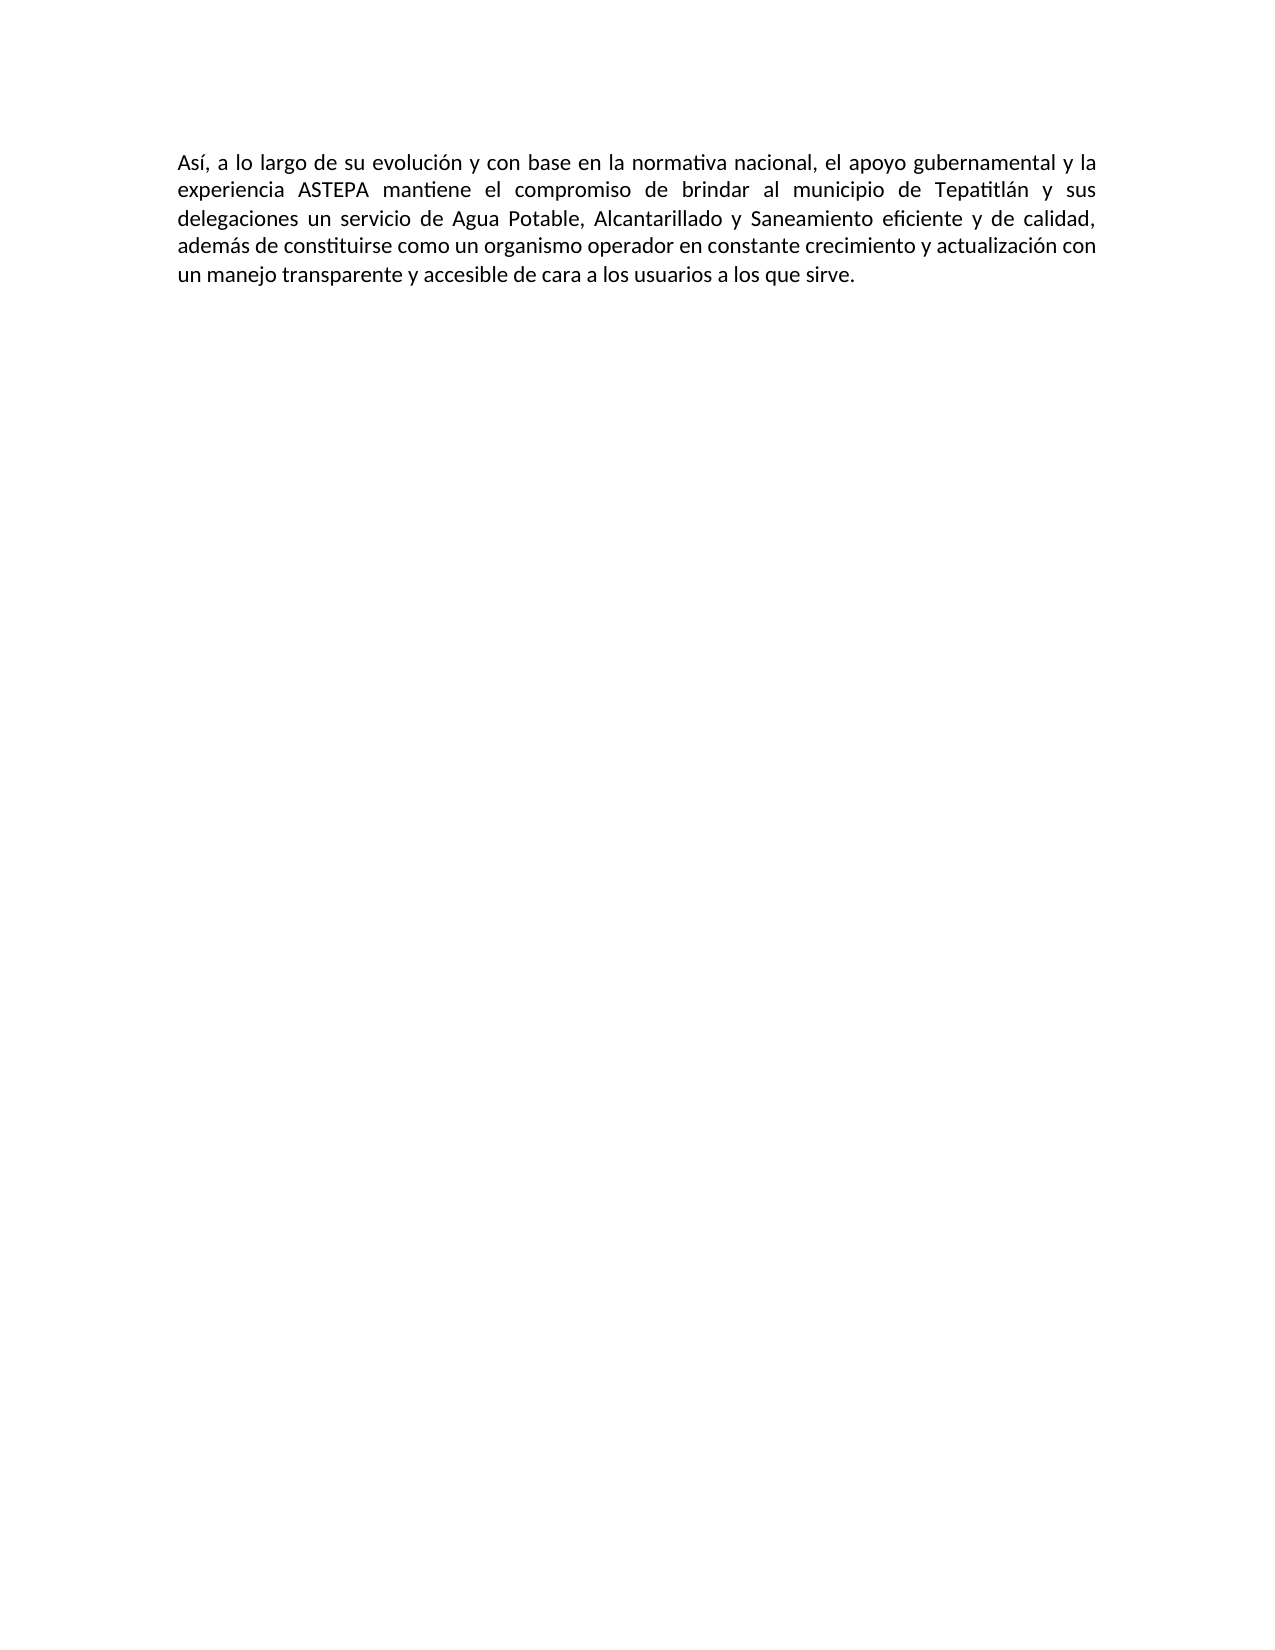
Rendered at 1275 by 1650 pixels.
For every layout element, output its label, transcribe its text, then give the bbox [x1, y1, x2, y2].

text Así, a lo largo de su evolución y con base en la normativa nacional, el apoyo gubernamental y la experiencia ASTEPA mantiene el compromiso de brindar al municipio de Tepatitlán y sus delegaciones un servicio de Agua Potable, Alcantarillado y Saneamiento eficiente y de calidad, además de constituirse como un organismo operador en constante crecimiento y actualización con un manejo transparente y accesible de cara a los usuarios a los que sirve. [177, 148, 1098, 288]
